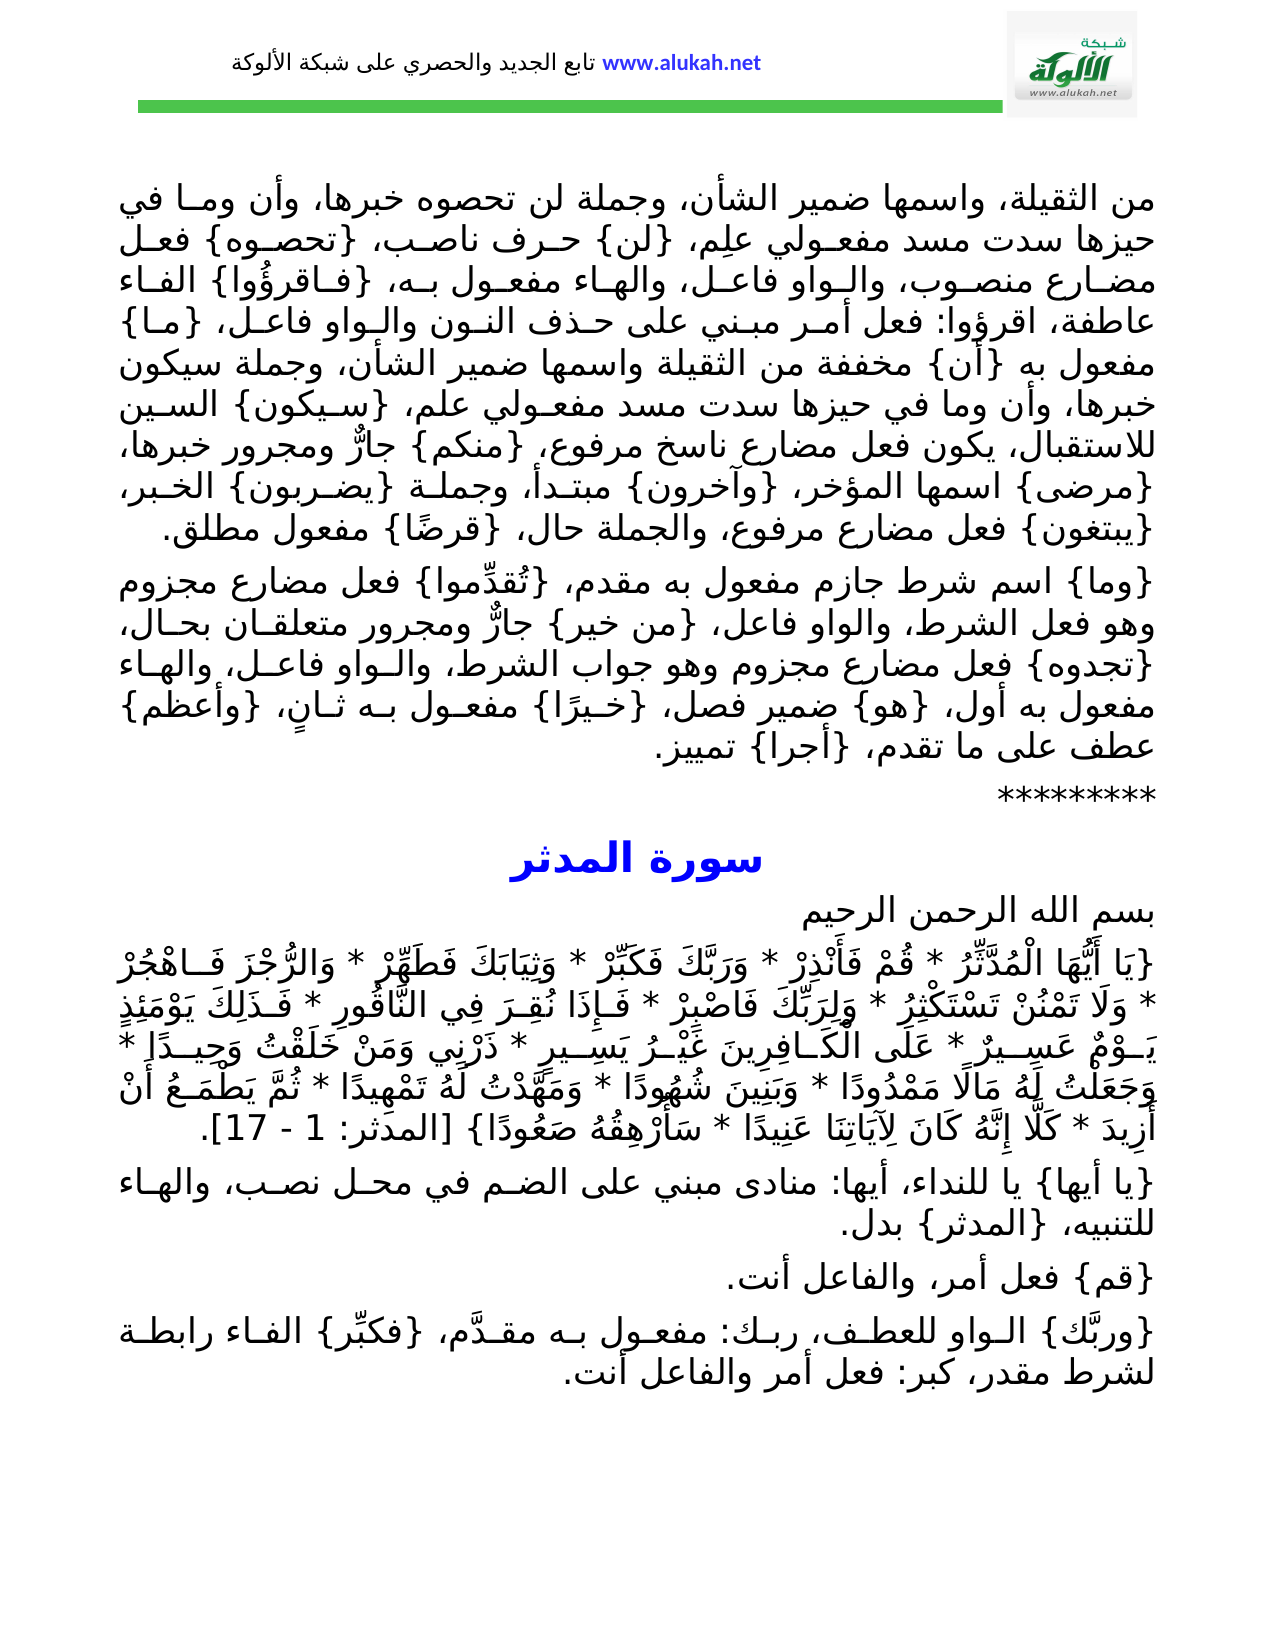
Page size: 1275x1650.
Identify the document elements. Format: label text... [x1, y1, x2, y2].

text بسم الله الرحمن الرحيم [118, 889, 1157, 930]
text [118, 177, 1157, 548]
text {يا أيها} يا للنداء، أيها: منادى مبني على الضم في محل نصب، والهاء للتنبيه، {المدثر} بدل. [118, 1162, 1157, 1244]
text {وما} اسم شرط جازم مفعول به مقدم، {تُقدِّموا} فعل مضارع مجزوم وهو فعل الشرط، والواو فاعل، {من خير} جارٌّ ومجرور متعلقان بحال، {تجدوه} فعل مضارع مجزوم وهو جواب الشرط، والواو فاعل، والهاء مفعول به أول، {هو} ضمير فصل، {خيرًا} مفعول به ثانٍ، {وأعظم} عطف على ما تقدم، {أجرا} تمييز. [118, 561, 1157, 767]
text {وربَّك} الواو للعطف، ربك: مفعول به مقدَّم، {فكبِّر} الفاء رابطة لشرط مقدر، كبر: فعل أمر والفاعل أنت. [118, 1310, 1157, 1393]
text ********* [118, 780, 1157, 821]
subtitle سورة المدثر [118, 833, 1157, 882]
text {يَا أَيُّهَا الْمُدَّثِّرُ * قُمْ فَأَنْذِرْ * وَرَبَّكَ فَكَبِّرْ * وَثِيَابَكَ فَطَهِّرْ * وَالرُّجْزَ فَاهْجُرْ * وَلَا تَمْنُنْ تَسْتَكْثِرُ * وَلِرَبِّكَ فَاصْبِرْ * فَإِذَا نُقِرَ فِي النَّاقُورِ * فَذَلِكَ يَوْمَئِذٍ يَوْمٌ عَسِيرٌ * عَلَى الْكَافِرِينَ غَيْرُ يَسِيرٍ * ذَرْنِي وَمَنْ خَلَقْتُ وَحِيدًا * وَجَعَلْتُ لَهُ مَالًا مَمْدُودًا * وَبَنِينَ شُهُودًا * وَمَهَّدْتُ لَهُ تَمْهِيدًا * ثُمَّ يَطْمَعُ أَنْ أَزِيدَ * كَلَّا إِنَّهُ كَانَ لِآيَاتِنَا عَنِيدًا * سَأُرْهِقُهُ صَعُودًا} [المدثر: 1 - 17]. [118, 943, 1157, 1149]
text {قم} فعل أمر، والفاعل أنت. [118, 1257, 1157, 1298]
